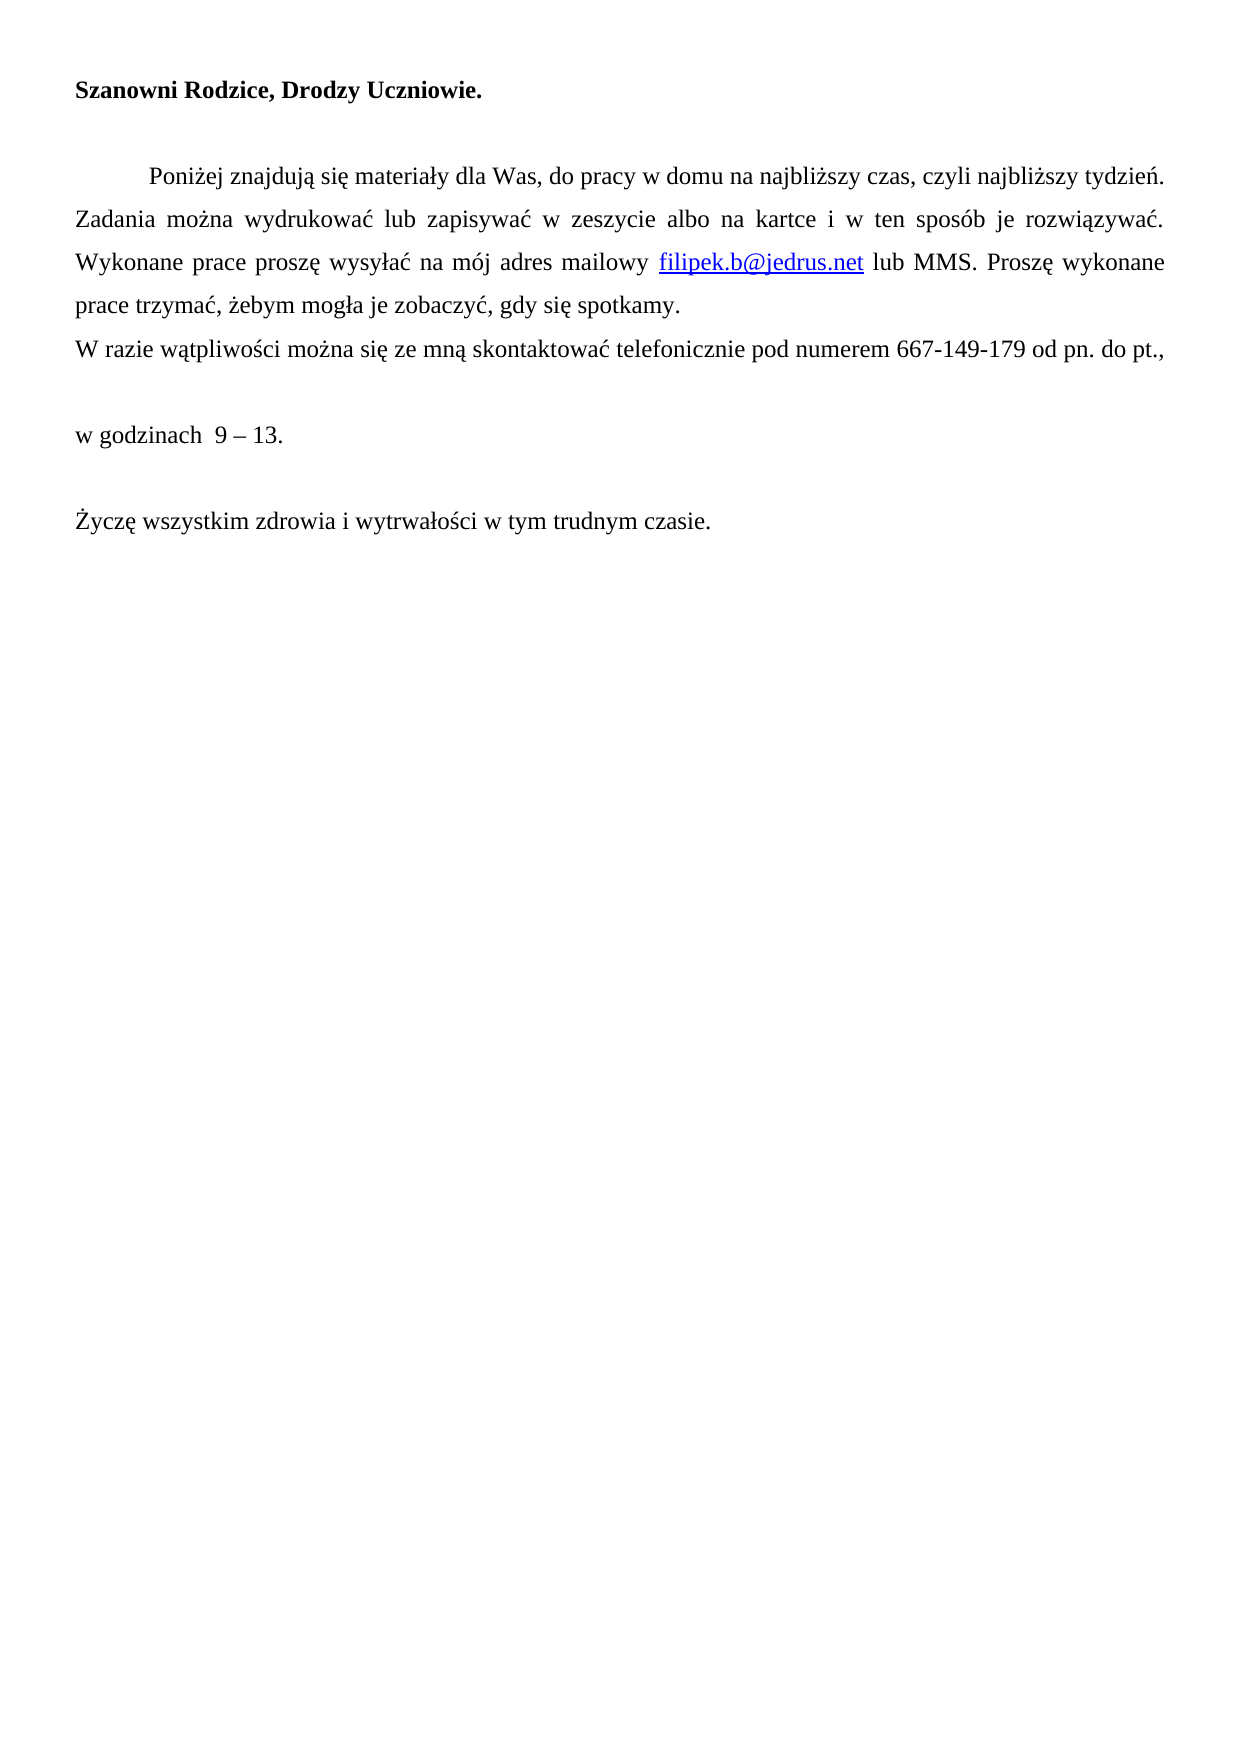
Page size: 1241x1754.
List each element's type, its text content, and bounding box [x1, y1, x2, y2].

text W razie wątpliwości można się ze mną skontaktować telefonicznie pod numerem 667-149-179 od pn. do pt., w godzinach 9 – 13. [75, 334, 1165, 449]
text Szanowni Rodzice, Drodzy Uczniowie. [75, 75, 1165, 104]
text Życzę wszystkim zdrowia i wytrwałości w tym trudnym czasie. [75, 506, 1165, 535]
text Poniżej znajdują się materiały dla Was, do pracy w domu na najbliższy czas, czyli najbliższy tydzień. Zadania można wydrukować lub zapisywać w zeszycie albo na kartce i w ten sposób je rozwiązywać. Wykonane prace proszę wysyłać na mój adres mailowy filipek.b@jedrus.net lub MMS. Proszę wykonane prace trzymać, żebym mogła je zobaczyć, gdy się spotkamy. [75, 161, 1165, 319]
